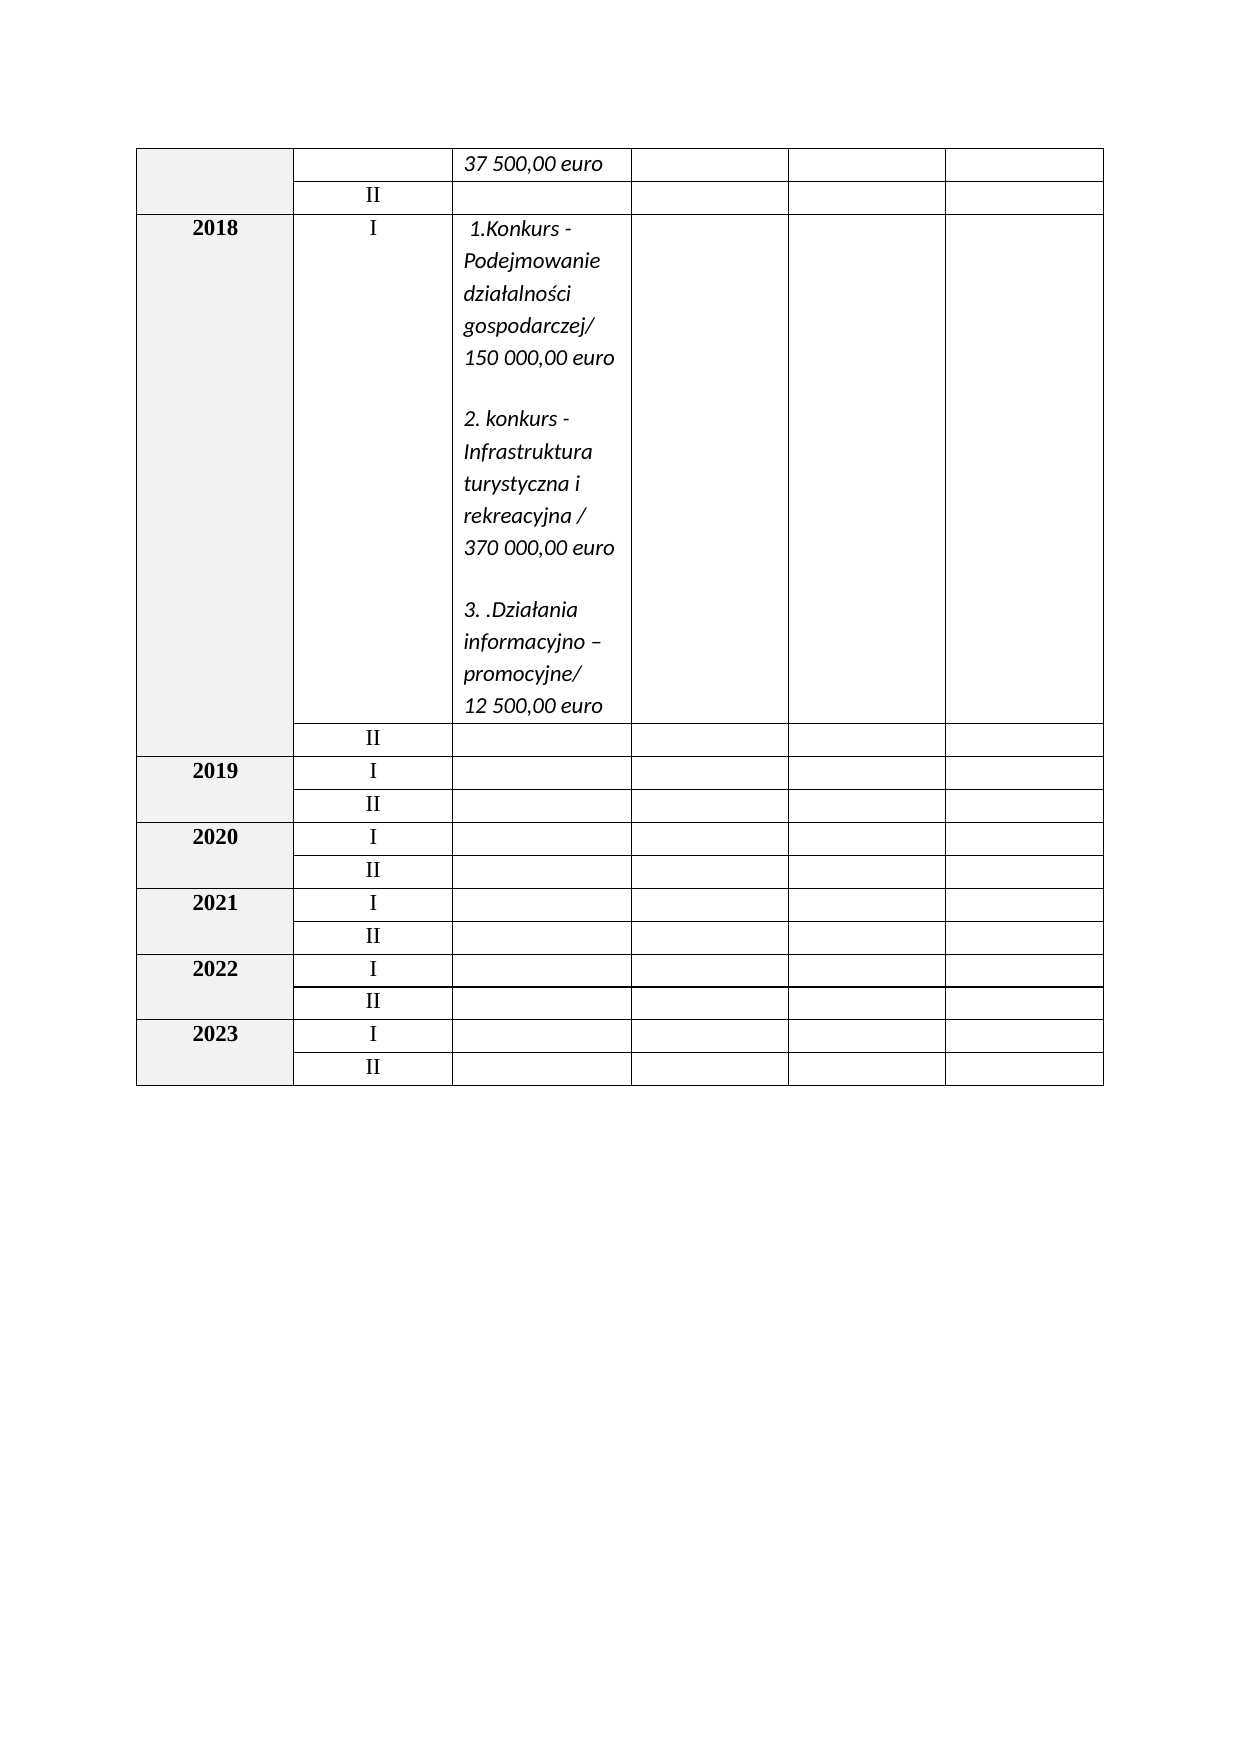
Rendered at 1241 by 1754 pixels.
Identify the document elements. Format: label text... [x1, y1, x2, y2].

table_cell [789, 988, 945, 1019]
table_cell 2017 [137, 149, 293, 213]
table_cell [946, 922, 1103, 953]
table_cell [789, 215, 945, 723]
table_cell II [294, 922, 452, 953]
table_cell 2018 [137, 215, 293, 756]
table_cell 2022 [137, 955, 293, 1019]
table_cell II [294, 856, 452, 888]
table_cell [789, 790, 945, 822]
table_cell II [294, 182, 452, 213]
table_cell [453, 724, 631, 756]
table_cell [946, 215, 1103, 723]
table_cell I [294, 149, 452, 181]
table_cell II [294, 724, 452, 756]
table_cell [789, 889, 945, 921]
table_cell [789, 757, 945, 789]
table_cell [632, 889, 788, 921]
table_cell [789, 724, 945, 756]
table_cell 1.Konkurs - Podejmowanie działalności gospodarczej/ 150 000,00 euro 2. konkurs -Infrastruktura turystyczna i rekreacyjna / 370 000,00 euro 3. .Działania informacyjno – promocyjne/ 12 500,00 euro [453, 215, 631, 723]
table_cell II [294, 1053, 452, 1085]
table_cell [632, 790, 788, 822]
table_cell [453, 790, 631, 822]
table_cell [789, 856, 945, 888]
table_cell [946, 724, 1103, 756]
table_cell 2020 [137, 823, 293, 888]
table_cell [453, 149, 631, 181]
table_cell [632, 955, 788, 986]
table_cell I [294, 955, 452, 986]
table_cell [453, 955, 631, 986]
table_cell [632, 757, 788, 789]
table_cell II [294, 988, 452, 1019]
table_cell I [294, 757, 452, 789]
table_cell [946, 856, 1103, 888]
table_cell [632, 182, 788, 213]
table_cell [632, 149, 788, 181]
table_cell [946, 149, 1103, 181]
table_cell [789, 149, 945, 181]
table_cell [632, 1020, 788, 1052]
table_cell [632, 215, 788, 723]
table_cell [453, 757, 631, 789]
table_cell 2023 [137, 1020, 293, 1085]
table_cell [789, 955, 945, 986]
table_cell I [294, 215, 452, 723]
table_cell [946, 988, 1103, 1019]
table_cell [946, 1053, 1103, 1085]
table_cell [632, 823, 788, 855]
table_cell [946, 955, 1103, 986]
table_cell [453, 922, 631, 953]
table_cell I [294, 889, 452, 921]
table_cell II [294, 790, 452, 822]
table_cell 2019 [137, 757, 293, 822]
table_cell [453, 889, 631, 921]
table_cell [946, 823, 1103, 855]
table_cell I [294, 1020, 452, 1052]
table_cell [946, 790, 1103, 822]
table_cell [946, 757, 1103, 789]
table_cell [453, 988, 631, 1019]
table_cell [946, 1020, 1103, 1052]
table_cell [632, 922, 788, 953]
table_cell [453, 1020, 631, 1052]
table_cell [632, 724, 788, 756]
table_cell I [294, 823, 452, 855]
table_cell [946, 182, 1103, 213]
table_cell [632, 856, 788, 888]
table_cell [789, 182, 945, 213]
table_cell [789, 922, 945, 953]
table_cell [789, 1053, 945, 1085]
table_cell [453, 856, 631, 888]
table_cell [453, 823, 631, 855]
table_cell [946, 889, 1103, 921]
table_cell [453, 182, 631, 213]
table_cell [789, 823, 945, 855]
table_cell 2021 [137, 889, 293, 953]
table_cell [632, 1053, 788, 1085]
table_cell [789, 1020, 945, 1052]
table_cell [632, 988, 788, 1019]
table_cell [453, 1053, 631, 1085]
